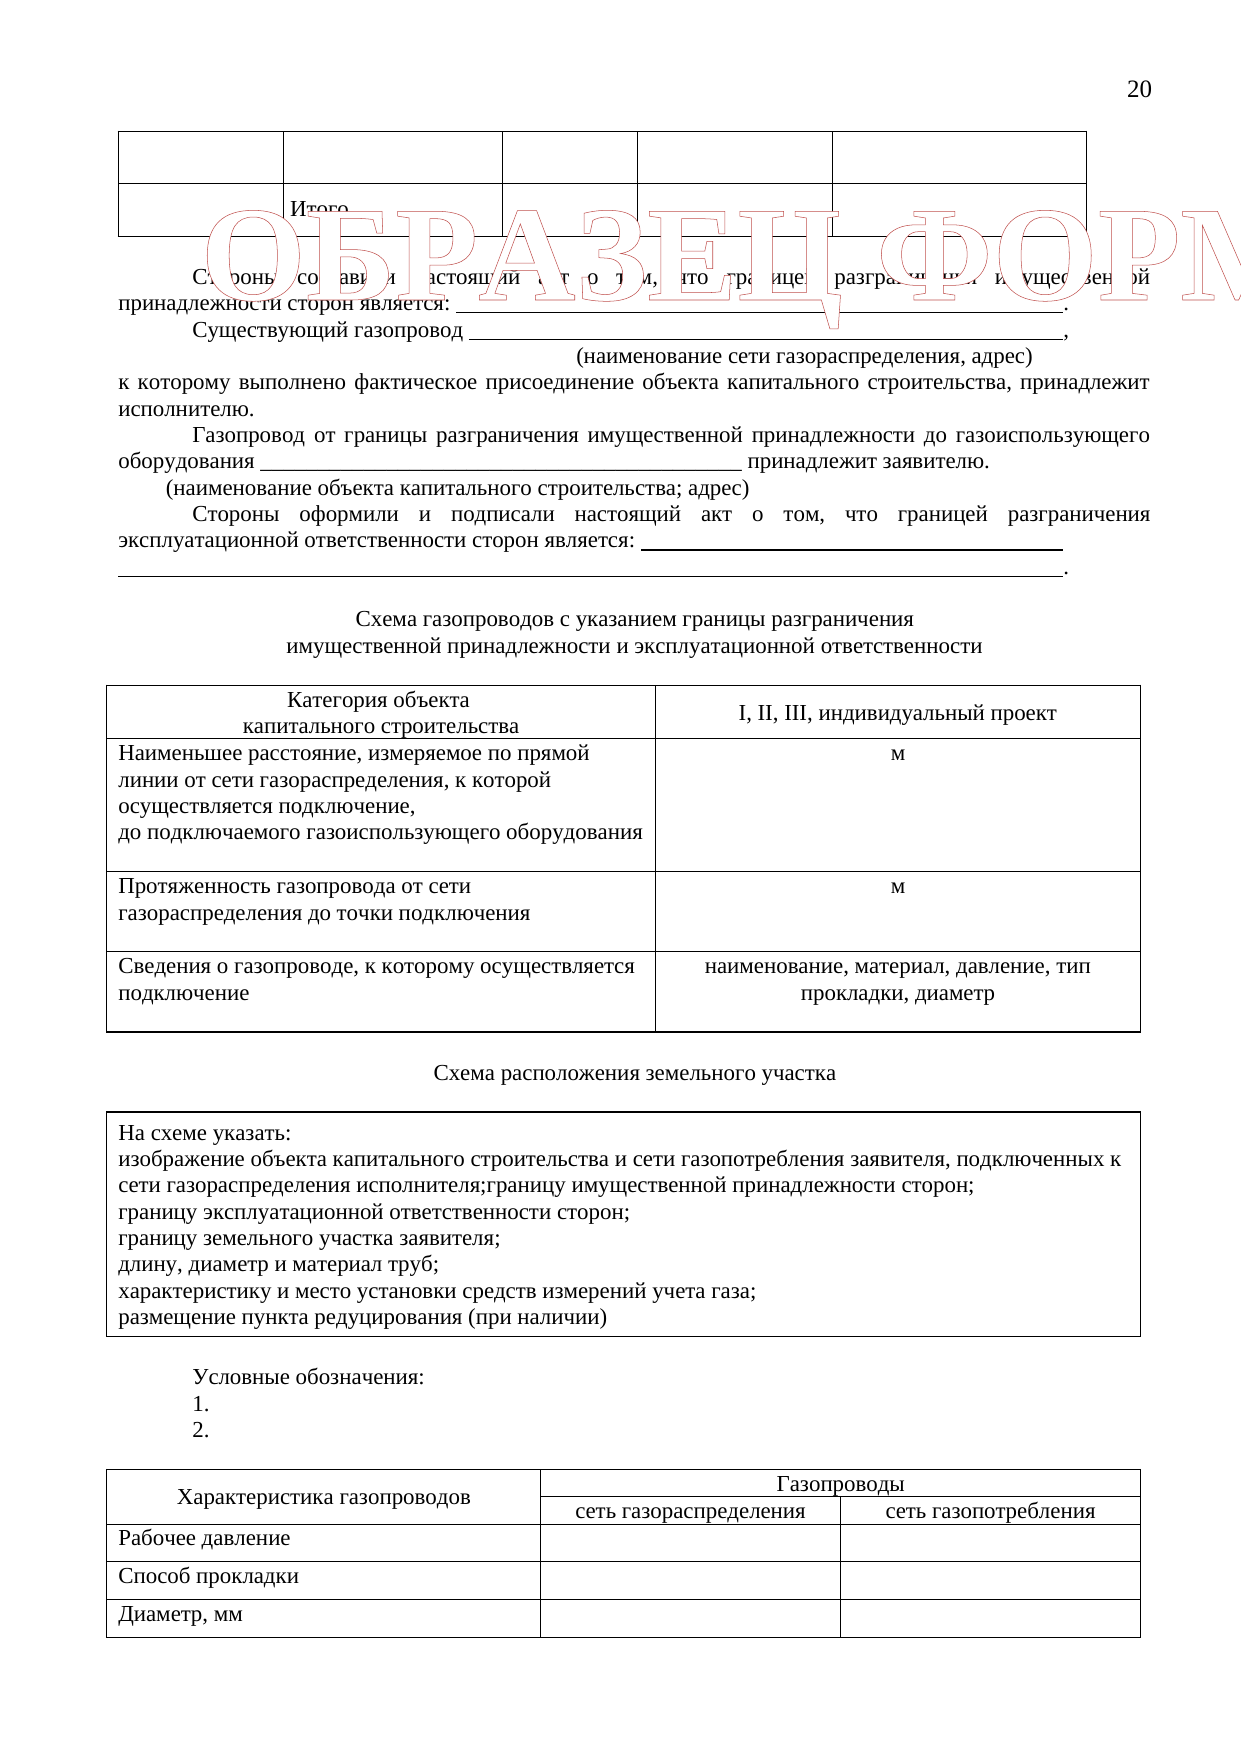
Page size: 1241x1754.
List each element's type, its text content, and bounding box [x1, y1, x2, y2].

table_cell м [656, 872, 1140, 951]
text . [118, 553, 1152, 579]
table_cell [119, 132, 283, 183]
table_header I, II, III, индивидуальный проект [656, 686, 1140, 738]
text к которому выполнено фактическое присоединение объекта капитального строительства, принадлежит исполнителю. [118, 368, 1152, 421]
table_cell сеть газопотребления [841, 1497, 1140, 1523]
text Стороны оформили и подписали настоящий акт о том, что границей разграничения эксплуатационной ответственности сторон является: [118, 500, 1152, 553]
table_cell [833, 184, 1086, 236]
table_cell [541, 1525, 840, 1561]
text 2. [118, 1416, 1152, 1442]
text Существующий газопровод , [118, 316, 1152, 342]
table_cell Сведения о газопроводе, к которому осуществляется подключение [107, 952, 655, 1031]
table_header На схеме указать: изображение объекта капитального строительства и сети газопотребления заявителя, подключенных к сети газораспределения исполнителя;границу имущественной принадлежности сторон; границу эксплуатационной ответственности сторон; границу земельного участка заявителя; длину, диаметр и материал труб; характеристику и место установки средств измерений учета газа; размещение пункта редуцирования (при наличии) [107, 1113, 1140, 1336]
text Стороны составили настоящий акт о том, что границей разграничения имущественной принадлежности сторон является: . [828, 263, 1152, 316]
table_cell [833, 132, 1086, 183]
table_cell Итого [284, 184, 502, 236]
table_cell Протяженность газопровода от сети газораспределения до точки подключения [107, 872, 655, 951]
table_header Категория объекта капитального строительства [107, 686, 655, 738]
text (наименование сети газораспределения, адрес) [502, 342, 1152, 368]
table_header Характеристика газопроводов [107, 1470, 540, 1523]
table_cell Наименьшее расстояние, измеряемое по прямой линии от сети газораспределения, к которой осуществляется подключение, до подключаемого газоиспользующего оборудования [107, 739, 655, 871]
text Газопровод от границы разграничения имущественной принадлежности до газоиспользующего оборудования __________________________________________ принадлежит заявителю. [118, 421, 1152, 474]
text Схема газопроводов с указанием границы разграничения [118, 606, 1152, 632]
table_cell [119, 184, 283, 236]
table_cell [638, 132, 832, 183]
table_cell [541, 1600, 840, 1637]
table_cell м [656, 739, 1140, 871]
table_cell Способ прокладки [107, 1562, 540, 1599]
table_cell наименование, материал, давление, тип прокладки, диаметр [656, 952, 1140, 1031]
text 1. [118, 1389, 1152, 1416]
text Условные обозначения: [118, 1363, 1152, 1389]
table_cell [503, 132, 637, 183]
text (наименование объекта капитального строительства; адрес) [118, 474, 797, 500]
table_cell [638, 184, 832, 236]
text имущественной принадлежности и эксплуатационной ответственности [118, 632, 1152, 658]
text Стороны составили настоящий акт о том, что границей разграничения имущественной принадлежности сторон является: . [118, 263, 825, 316]
table_cell [284, 132, 502, 183]
text Схема расположения земельного участка [118, 1059, 1152, 1085]
table_cell [541, 1562, 840, 1599]
table_header Газопроводы [541, 1470, 1140, 1496]
table_cell [841, 1562, 1140, 1599]
table_cell сеть газораспределения [541, 1497, 840, 1523]
table_cell Диаметр, мм [107, 1600, 540, 1637]
table_cell Рабочее давление [107, 1525, 540, 1561]
table_cell [841, 1525, 1140, 1561]
table_cell [841, 1600, 1140, 1637]
table_cell [503, 184, 637, 236]
